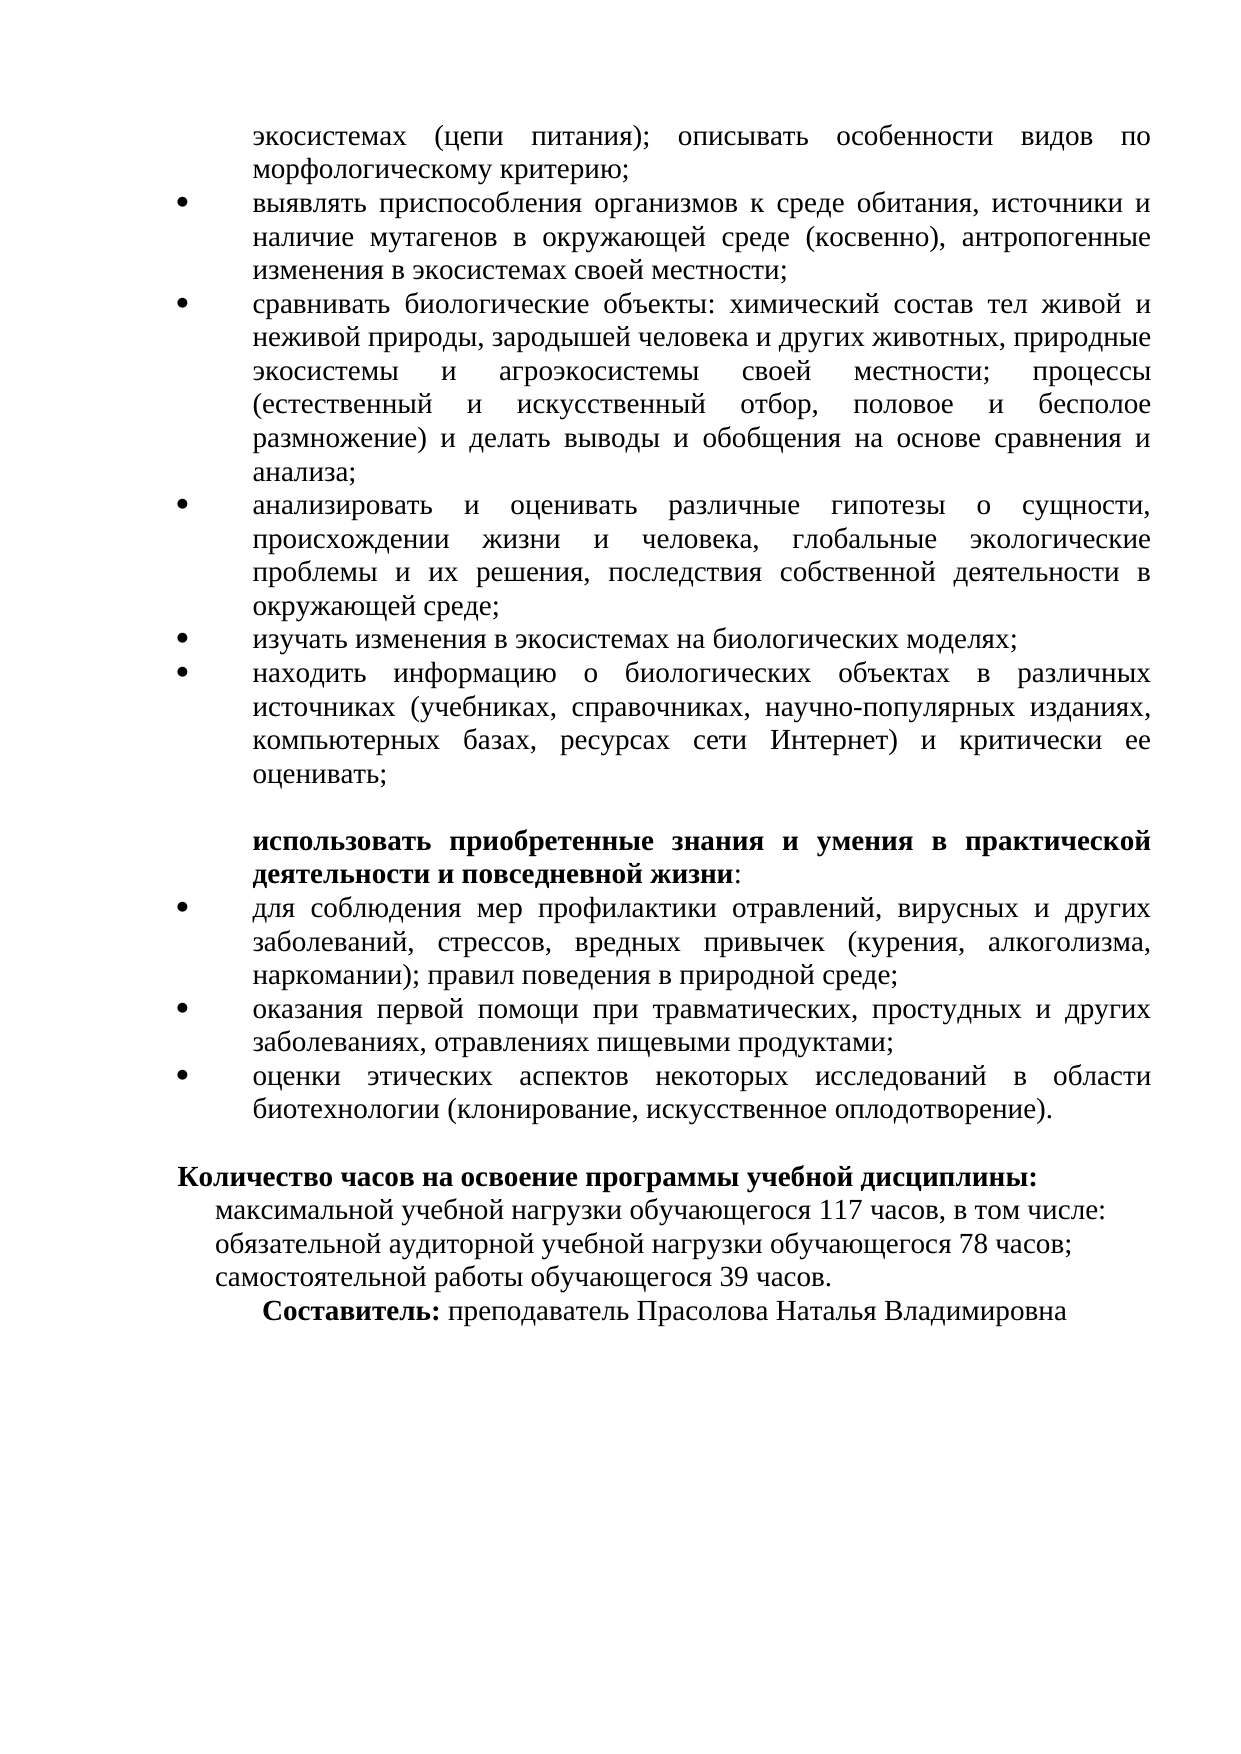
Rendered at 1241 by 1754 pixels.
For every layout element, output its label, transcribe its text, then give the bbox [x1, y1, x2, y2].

list изучать изменения в экосистемах на биологических моделях; [177, 622, 1152, 655]
text использовать приобретенные знания и умения в практической деятельности и повседневной жизни: [252, 823, 1152, 890]
text обязательной аудиторной учебной нагрузки обучающегося 78 часов; [215, 1226, 1152, 1259]
list оказания первой помощи при травматических, простудных и других заболеваниях, отравлениях пищевыми продуктами; [177, 991, 1152, 1058]
list оценки этических аспектов некоторых исследований в области биотехнологии (клонирование, искусственное оплодотворение). [177, 1058, 1152, 1125]
text самостоятельной работы обучающегося 39 часов. [215, 1259, 1152, 1293]
list сравнивать биологические объекты: химический состав тел живой и неживой природы, зародышей человека и других животных, природные экосистемы и агроэкосистемы своей местности; процессы (естественный и искусственный отбор, половое и бесполое размножение) и делать выводы и обобщения на основе сравнения и анализа; [177, 286, 1152, 487]
text максимальной учебной нагрузки обучающегося 117 часов, в том числе: [177, 1192, 1152, 1226]
text Количество часов на освоение программы учебной дисциплины: [177, 1159, 1152, 1192]
list для соблюдения мер профилактики отравлений, вирусных и других заболеваний, стрессов, вредных привычек (курения, алкоголизма, наркомании); правил поведения в природной среде; [177, 890, 1152, 991]
list анализировать и оценивать различные гипотезы о сущности, происхождении жизни и человека, глобальные экологические проблемы и их решения, последствия собственной деятельности в окружающей среде; [177, 487, 1152, 622]
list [177, 118, 1152, 185]
list находить информацию о биологических объектах в различных источниках (учебниках, справочниках, научно-популярных изданиях, компьютерных базах, ресурсах сети Интернет) и критически ее оценивать; [177, 655, 1152, 789]
list выявлять приспособления организмов к среде обитания, источники и наличие мутагенов в окружающей среде (косвенно), антропогенные изменения в экосистемах своей местности; [177, 185, 1152, 286]
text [177, 1293, 1152, 1326]
